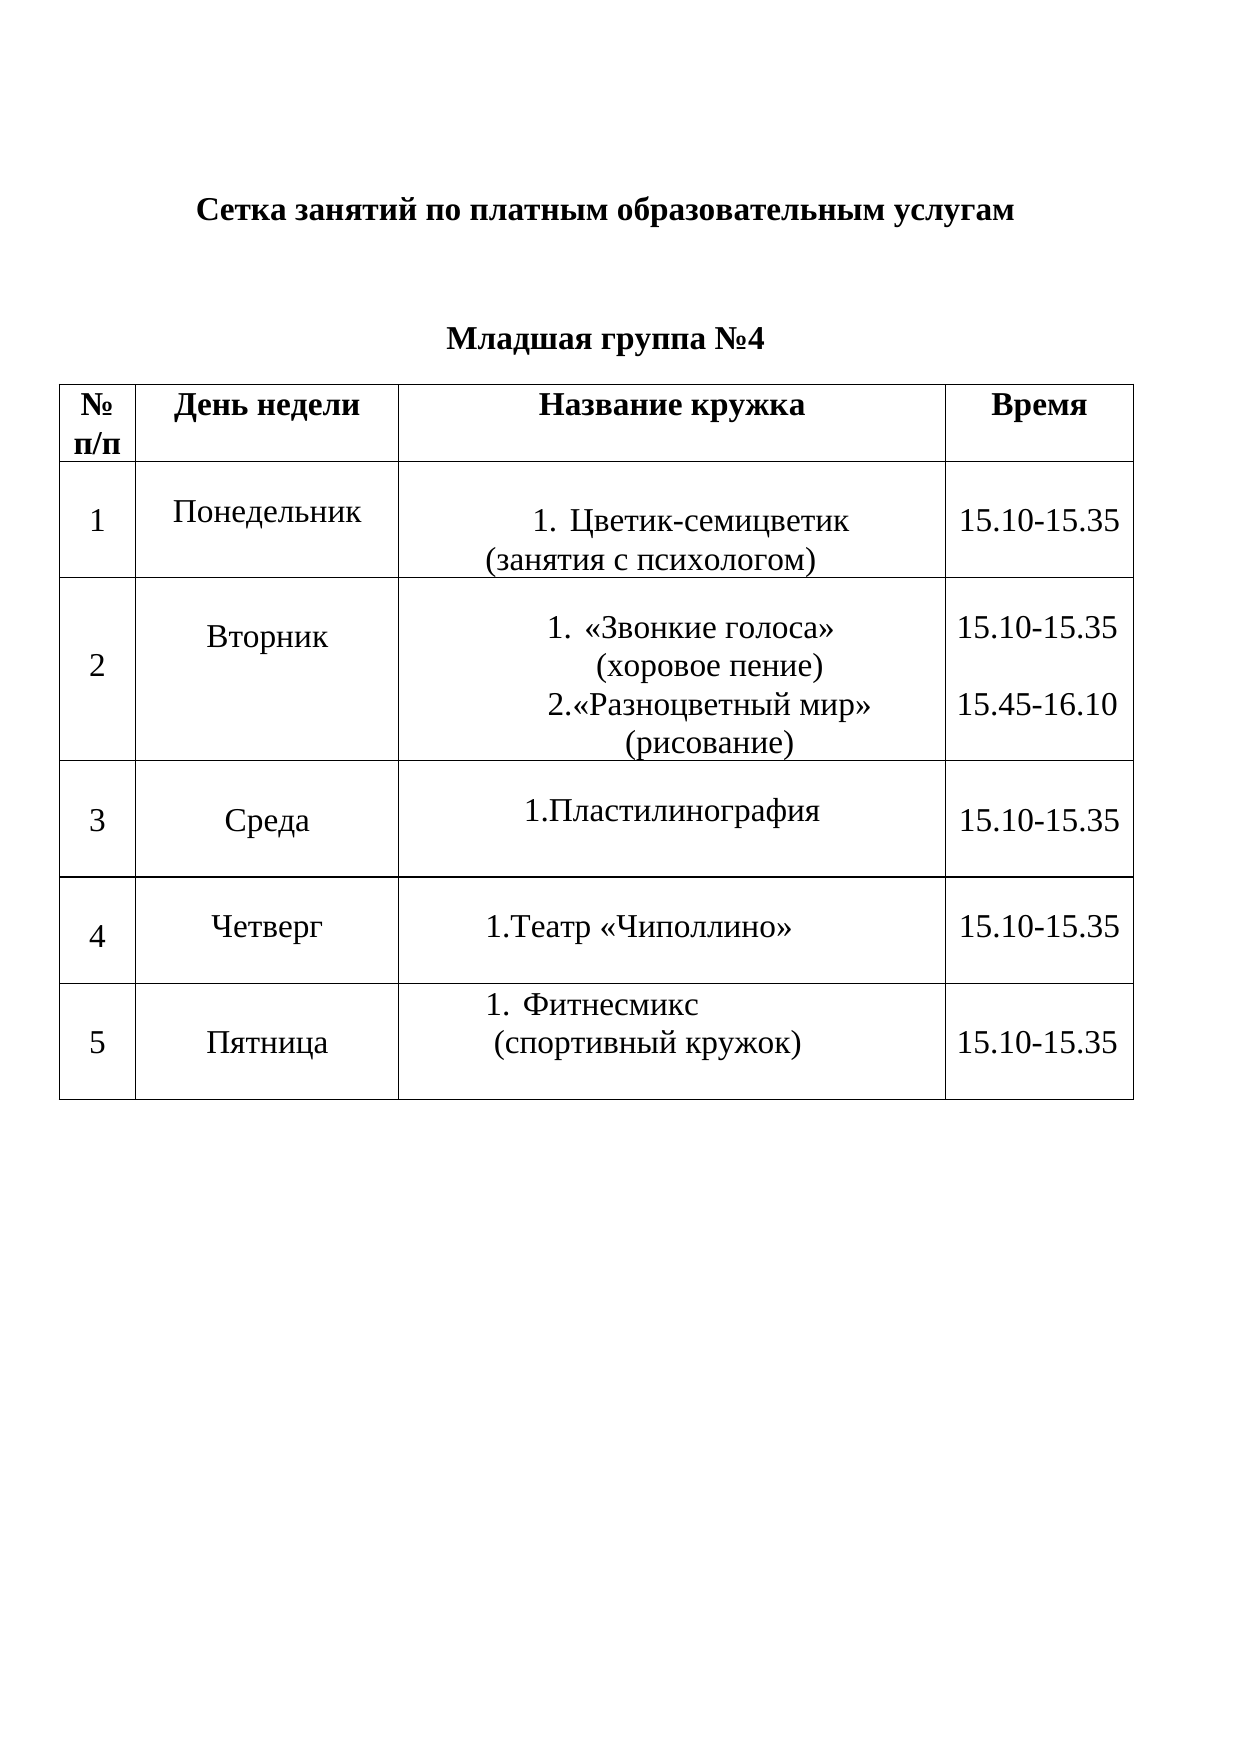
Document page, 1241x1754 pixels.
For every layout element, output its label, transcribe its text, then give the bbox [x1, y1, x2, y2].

table_cell 4 [60, 878, 135, 983]
table_cell 3 [60, 761, 135, 876]
table_cell 15.10-15.35 [946, 761, 1133, 876]
table_cell Фитнесмикс (спортивный кружок) [399, 984, 945, 1099]
table_cell 2 [60, 578, 135, 760]
table_header № п/п [60, 385, 135, 461]
table_cell Четверг [136, 878, 398, 983]
table_cell Понедельник [136, 462, 398, 577]
table_cell 1.Пластилинография [399, 761, 945, 876]
table_cell Пятница [136, 984, 398, 1099]
table_header Время [946, 385, 1133, 461]
table_cell 15.10-15.35 [946, 984, 1133, 1099]
table_header Название кружка [399, 385, 945, 461]
table_cell 15.10-15.35 15.45-16.10 [946, 578, 1133, 760]
table_cell 15.10-15.35 [946, 462, 1133, 577]
table_cell 5 [60, 984, 135, 1099]
table_cell 15.10-15.35 [946, 878, 1133, 983]
table_cell «Звонкие голоса» (хоровое пение) 2.«Разноцветный мир» (рисование) [399, 578, 945, 760]
table_cell Среда [136, 761, 398, 876]
text Младшая группа №4 [59, 319, 1152, 357]
table_cell 1 [60, 462, 135, 577]
text Сетка занятий по платным образовательным услугам [59, 189, 1152, 227]
table_cell Цветик-семицветик (занятия с психологом) [399, 462, 945, 577]
table_cell 1.Театр «Чиполлино» [399, 878, 945, 983]
table_header День недели [136, 385, 398, 461]
table_cell Вторник [136, 578, 398, 760]
